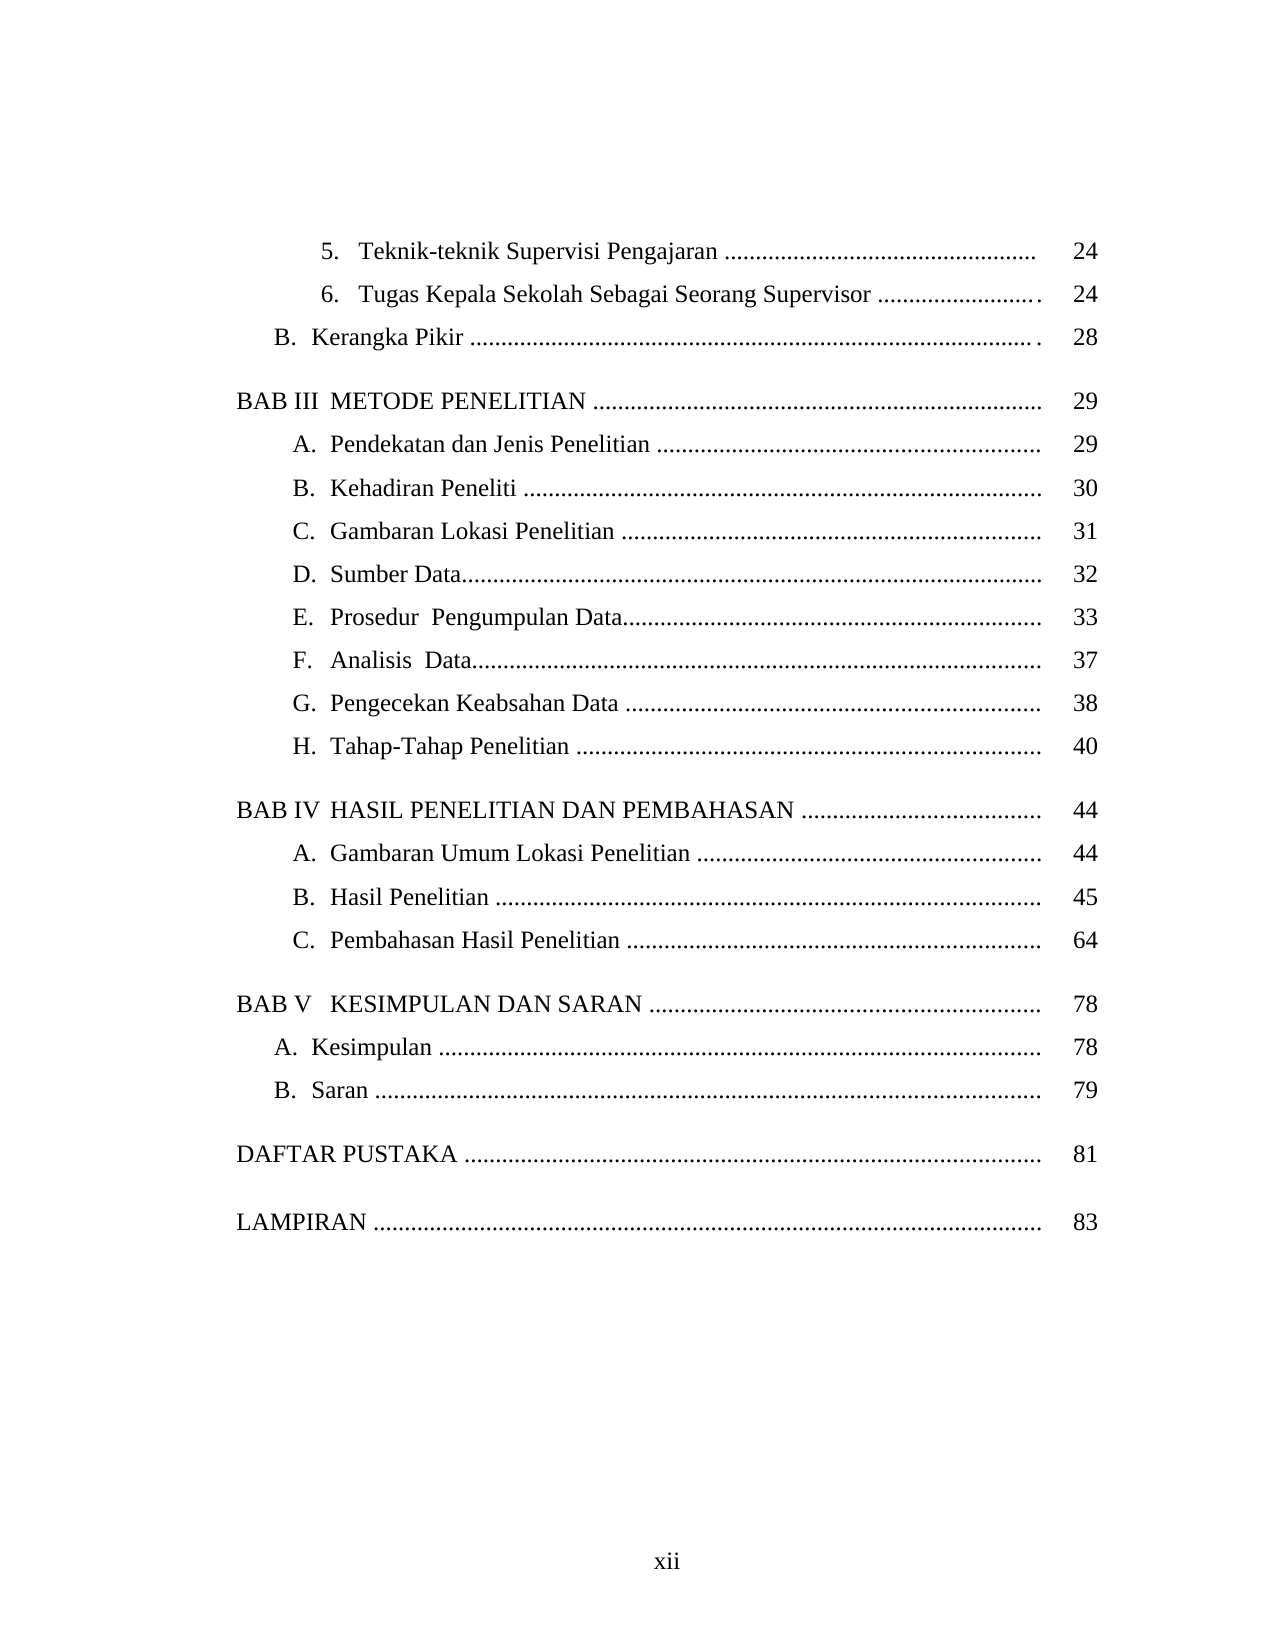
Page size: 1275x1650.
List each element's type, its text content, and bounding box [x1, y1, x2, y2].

list Gambaran Umum Lokasi Penelitian 44 [292, 838, 1098, 867]
list Analisis Data 37 [292, 645, 1098, 674]
list Kesimpulan 78 [274, 1032, 1098, 1061]
list Pembahasan Hasil Penelitian 64 [292, 925, 1098, 953]
list Gambaran Lokasi Penelitian 31 [292, 516, 1098, 544]
text BAB III METODE PENELITIAN 29 [236, 386, 1098, 415]
list Saran 79 [274, 1075, 1098, 1104]
list Kehadiran Peneliti 30 [292, 473, 1098, 501]
text BAB V KESIMPULAN DAN SARAN 78 [236, 989, 1098, 1017]
list Pendekatan dan Jenis Penelitian 29 [292, 429, 1098, 458]
text DAFTAR PUSTAKA 81 [236, 1139, 1098, 1168]
list Teknik-teknik Supervisi Pengajaran ................................................. 24 [321, 236, 1098, 265]
list Pengecekan Keabsahan Data 38 [292, 688, 1098, 717]
list Kerangka Pikir ......................................................................................... 28 [274, 322, 1098, 351]
text BAB IV HASIL PENELITIAN DAN PEMBAHASAN 44 [236, 795, 1098, 824]
list Tahap-Tahap Penelitian 40 [292, 731, 1098, 760]
list Prosedur Pengumpulan Data 33 [292, 602, 1098, 631]
list Sumber Data 32 [292, 559, 1098, 588]
list Tugas Kepala Sekolah Sebagai Seorang Supervisor ........................ 24 [321, 279, 1098, 308]
text LAMPIRAN 83 [236, 1207, 1098, 1236]
list Hasil Penelitian 45 [292, 882, 1098, 910]
